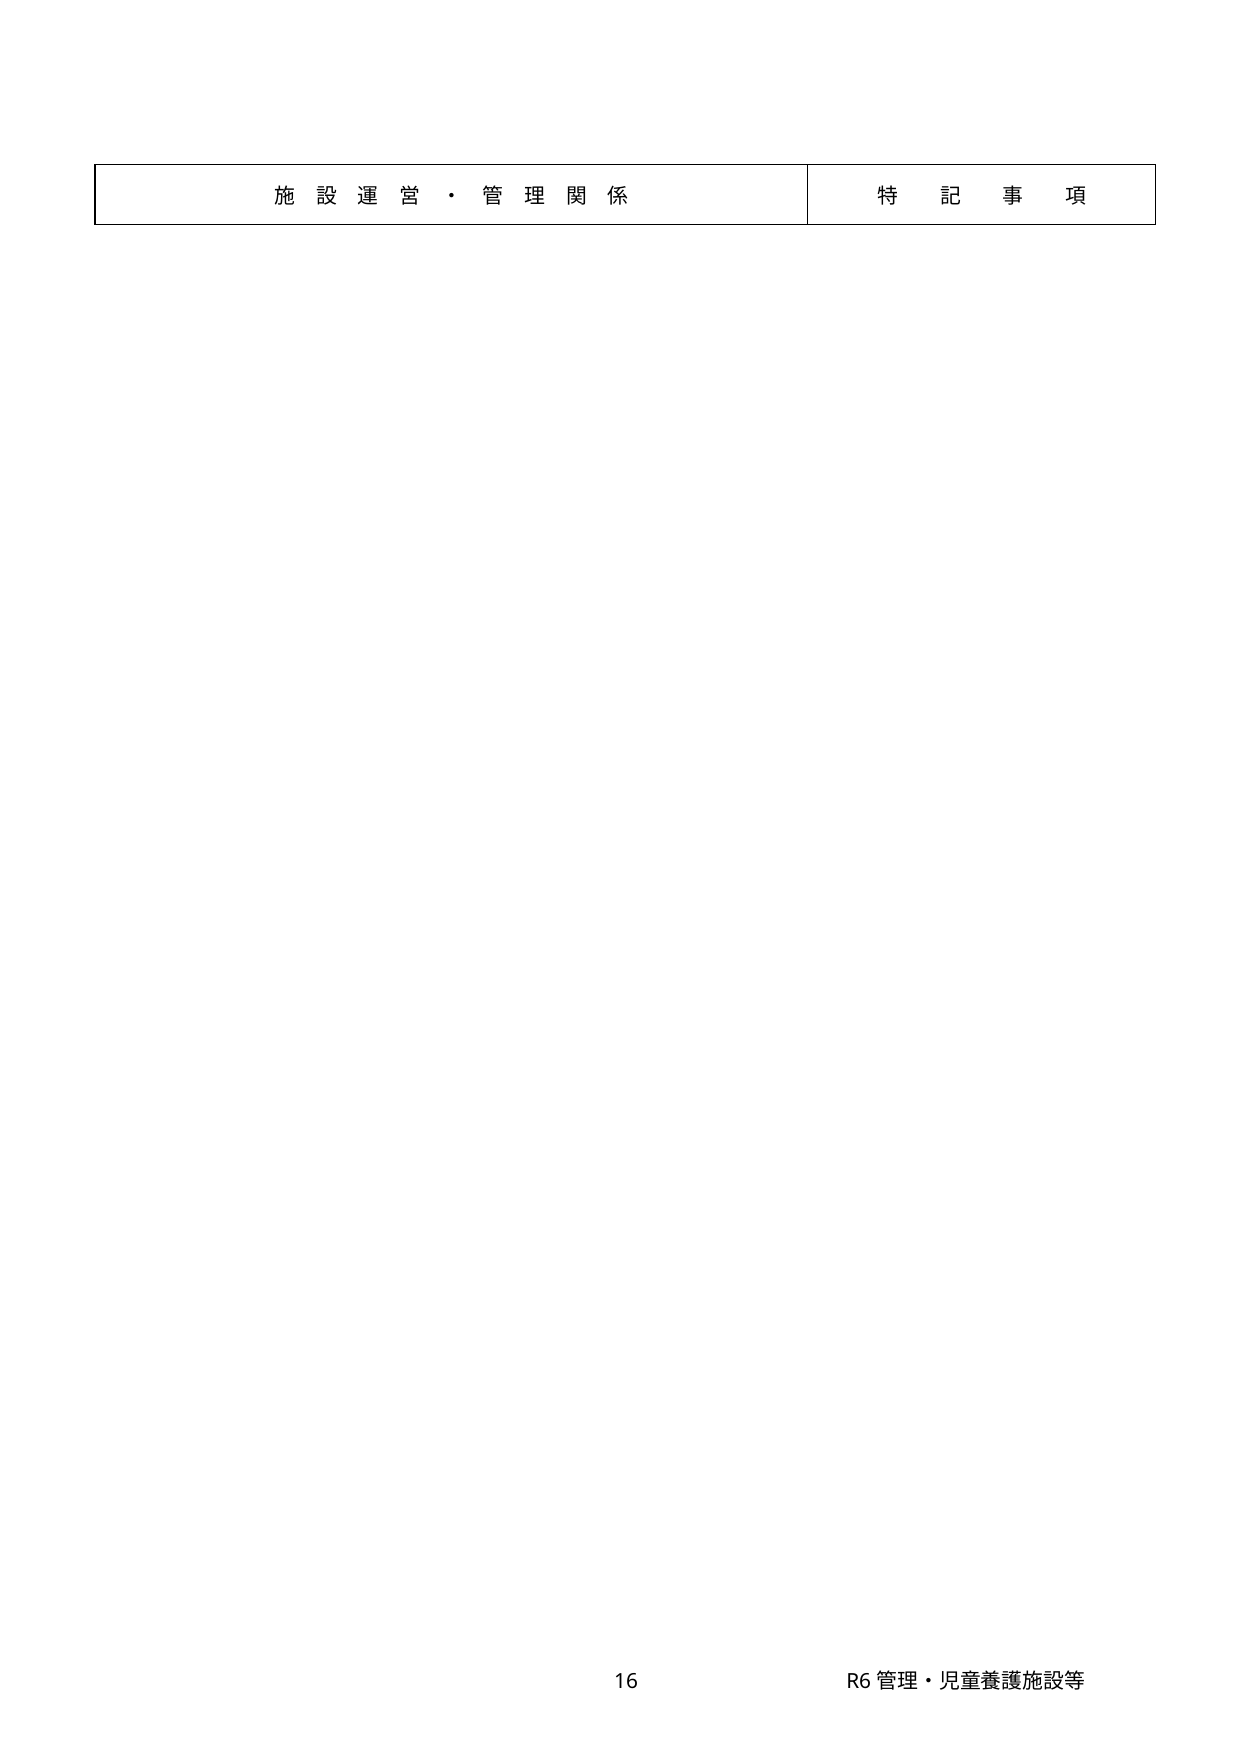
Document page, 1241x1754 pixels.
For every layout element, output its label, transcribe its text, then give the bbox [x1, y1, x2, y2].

table_header 特 記 事 項 [808, 165, 1155, 224]
table_header 施 設 運 営 ・ 管 理 関 係 [96, 165, 807, 224]
